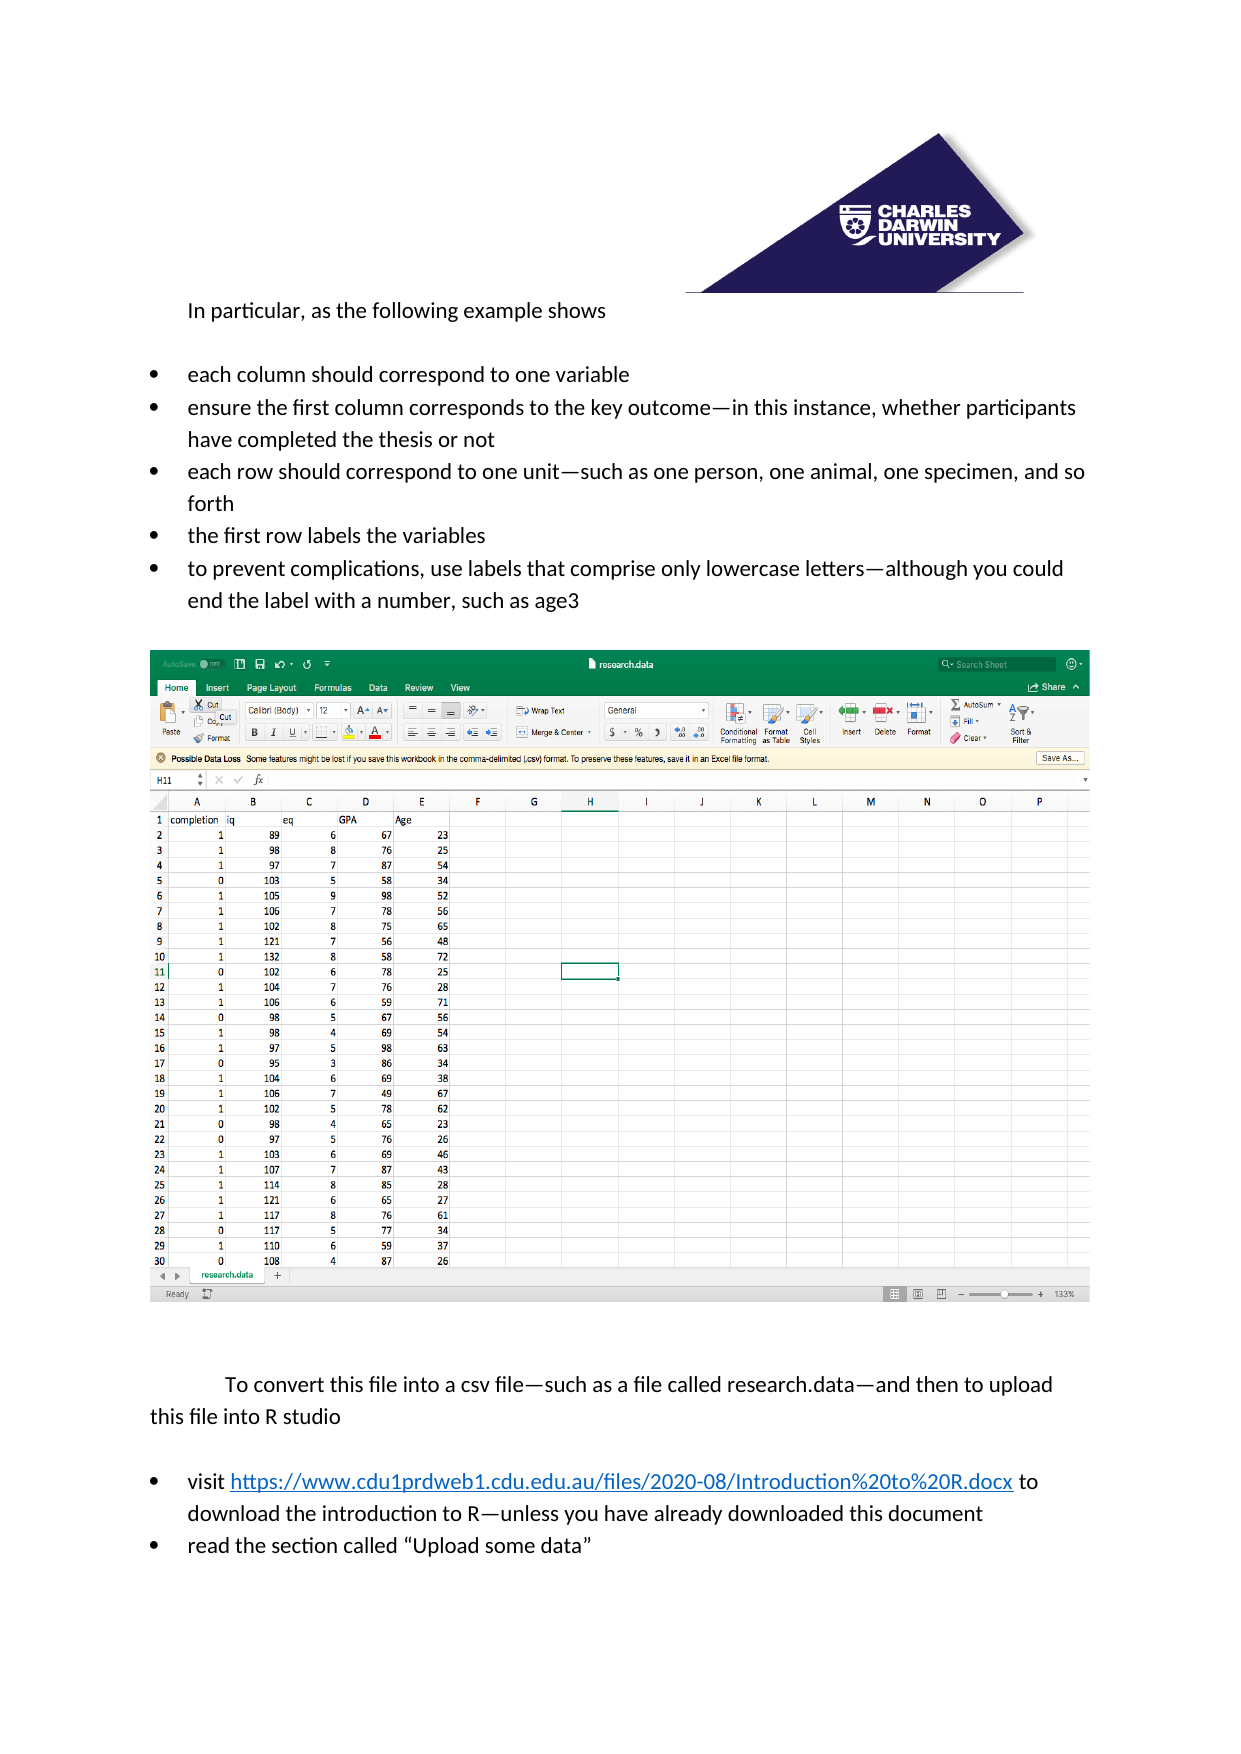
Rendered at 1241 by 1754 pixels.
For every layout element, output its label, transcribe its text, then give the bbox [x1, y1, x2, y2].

list each column should correspond to one variable [150, 361, 1090, 389]
picture [633, 73, 1091, 293]
list read the section called “Upload some data” [150, 1531, 1090, 1559]
list each row should correspond to one unit—such as one person, one animal, one specimen, and so forth [150, 457, 1090, 517]
list the first row labels the variables [150, 522, 1090, 549]
list visit https://www.cdu1prdweb1.cdu.edu.au/files/2020-08/Introduction%20to%20R.docx to download the introduction to R—unless you have already downloaded this document [150, 1467, 1090, 1527]
text To convert this file into a csv file—such as a file called research.data—and then to upload this file into R studio [150, 1370, 1090, 1431]
list to prevent complications, use labels that comprise only lowercase letters—although you could end the label with a number, such as age3 [150, 554, 1090, 614]
text In particular, as the following example shows [150, 296, 1090, 324]
list ensure the first column corresponds to the key outcome—in this instance, whether participants have completed the thesis or not [150, 393, 1090, 453]
picture [150, 650, 1090, 1302]
